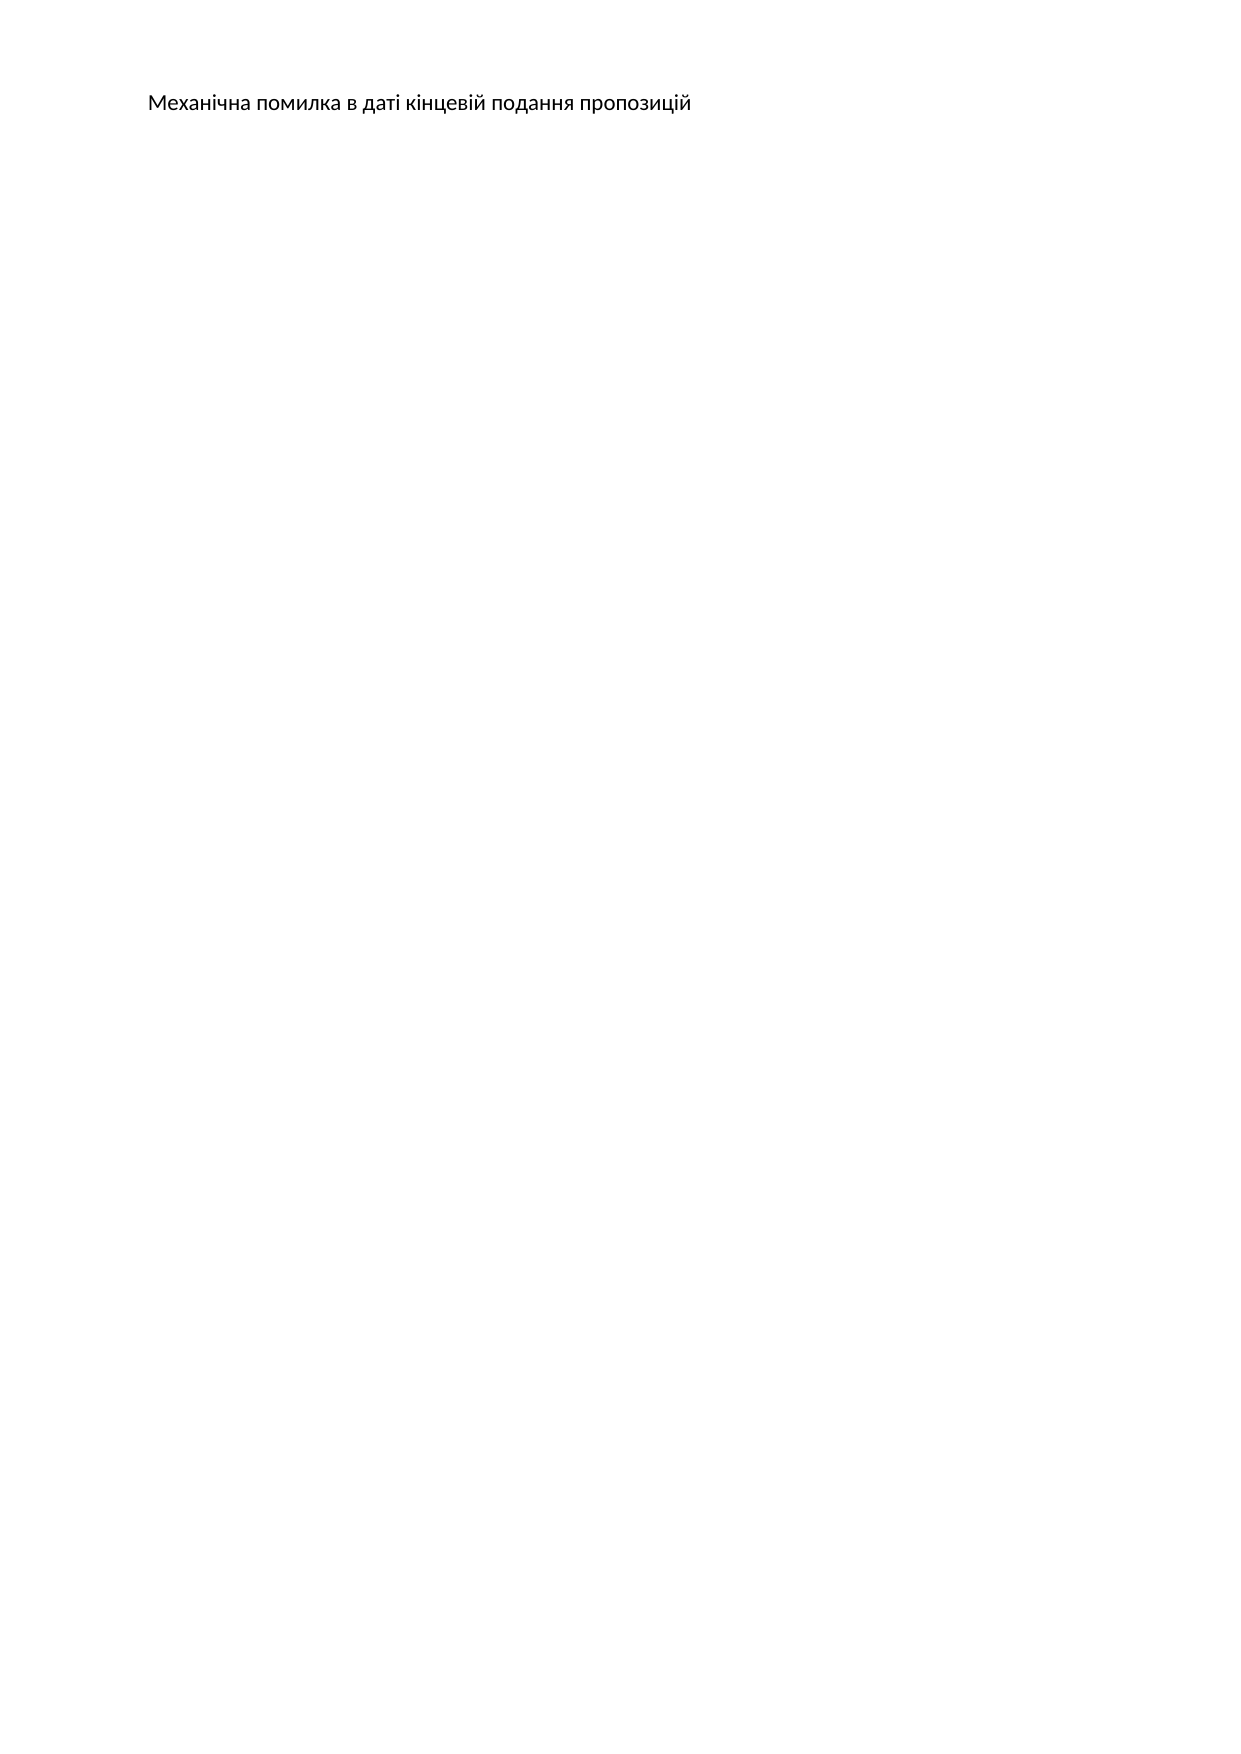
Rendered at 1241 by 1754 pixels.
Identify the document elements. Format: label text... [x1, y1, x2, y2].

text Механічна помилка в даті кінцевій подання пропозицій [148, 88, 1152, 117]
